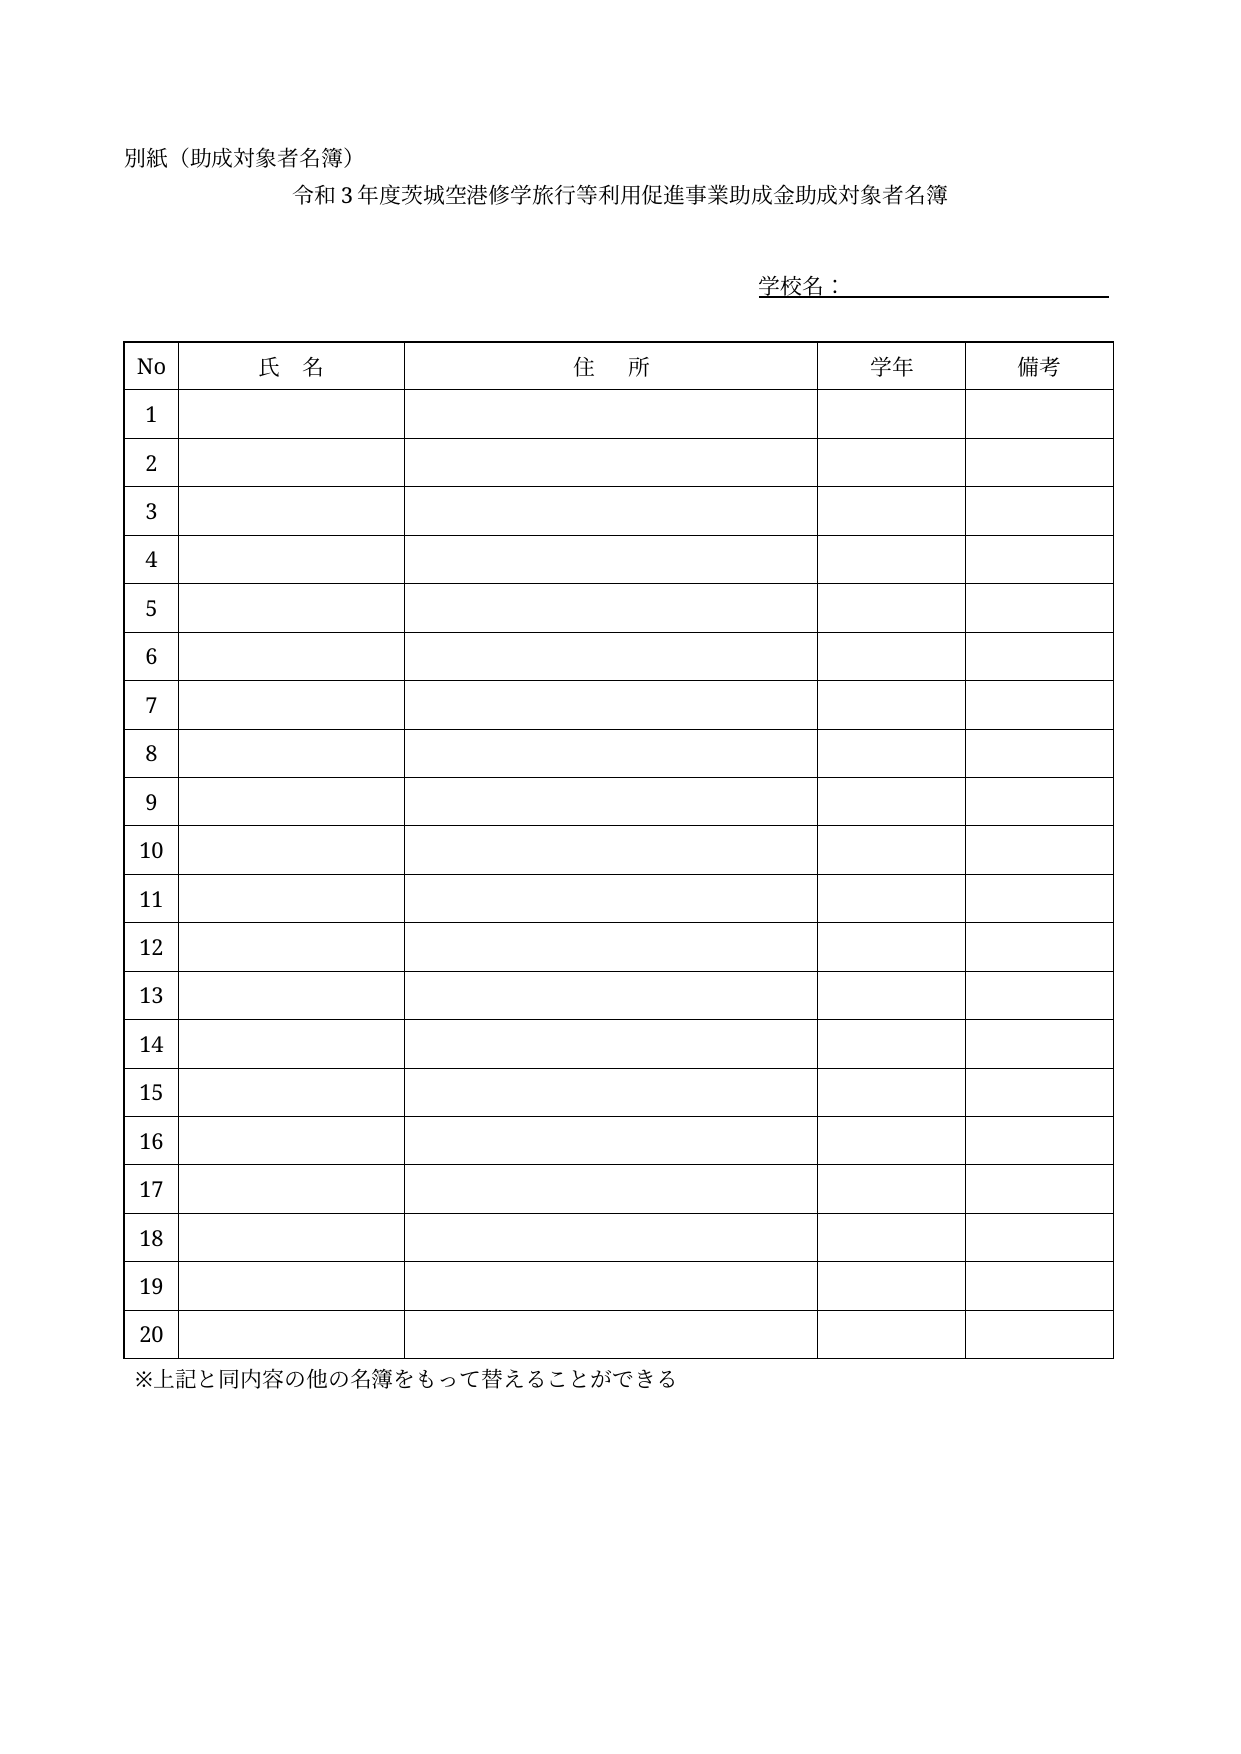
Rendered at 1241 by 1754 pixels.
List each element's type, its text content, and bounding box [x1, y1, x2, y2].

table_cell [405, 1117, 817, 1164]
table_cell [179, 875, 404, 922]
table_cell [179, 681, 404, 728]
table_cell 1 [125, 390, 178, 438]
table_cell 3 [125, 487, 178, 535]
table_cell 20 [125, 1311, 178, 1358]
table_cell [818, 730, 965, 777]
table_cell [966, 875, 1113, 922]
table_cell 14 [125, 1020, 178, 1067]
table_cell [405, 390, 817, 438]
table_cell 13 [125, 972, 178, 1019]
text 学校名： [124, 266, 1116, 303]
table_cell [405, 681, 817, 728]
table_cell [818, 390, 965, 438]
table_cell [966, 778, 1113, 825]
table_cell [405, 584, 817, 632]
table_cell 2 [125, 439, 178, 486]
table_cell 11 [125, 875, 178, 922]
table_cell [179, 536, 404, 583]
table_cell [966, 1020, 1113, 1067]
table_cell 12 [125, 923, 178, 971]
table_cell [818, 1020, 965, 1067]
table_cell [179, 1311, 404, 1358]
table_cell [405, 972, 817, 1019]
table_cell [405, 633, 817, 680]
table_cell [966, 536, 1113, 583]
table_cell [179, 1214, 404, 1261]
table_cell 6 [125, 633, 178, 680]
table_cell [179, 778, 404, 825]
table_cell [405, 778, 817, 825]
table_cell [405, 826, 817, 874]
table_cell [179, 1117, 404, 1164]
table_cell 5 [125, 584, 178, 632]
table_cell [966, 923, 1113, 971]
table_cell 18 [125, 1214, 178, 1261]
table_cell [179, 923, 404, 971]
table_cell [405, 487, 817, 535]
table_cell [179, 633, 404, 680]
table_cell [405, 439, 817, 486]
table_cell [405, 536, 817, 583]
table_cell [966, 826, 1113, 874]
table_cell [818, 487, 965, 535]
table_cell [966, 439, 1113, 486]
table_cell [179, 439, 404, 486]
table_cell [818, 826, 965, 874]
table_cell [818, 1069, 965, 1116]
table_cell [405, 1165, 817, 1213]
table_cell [818, 778, 965, 825]
table_cell [179, 1262, 404, 1310]
table_cell [179, 826, 404, 874]
table_cell [818, 972, 965, 1019]
table_cell [405, 923, 817, 971]
table_cell 15 [125, 1069, 178, 1116]
table_cell [179, 1165, 404, 1213]
table_cell [818, 439, 965, 486]
text 別紙（助成対象者名簿） [124, 138, 1116, 175]
table_header 氏 名 [179, 343, 404, 389]
table_cell [966, 584, 1113, 632]
table_cell [179, 1069, 404, 1116]
table_cell [966, 1069, 1113, 1116]
text ※上記と同内容の他の名簿をもって替えることができる [124, 1359, 1116, 1397]
table_cell [818, 536, 965, 583]
table_cell [405, 875, 817, 922]
table_cell [818, 1117, 965, 1164]
table_cell [818, 1262, 965, 1310]
table_cell [405, 730, 817, 777]
table_cell [179, 390, 404, 438]
table_cell 7 [125, 681, 178, 728]
table_cell [405, 1020, 817, 1067]
table_cell [966, 1117, 1113, 1164]
table_header 学年 [818, 343, 965, 389]
table_header No [125, 343, 178, 389]
table_cell [818, 923, 965, 971]
table_cell [966, 1214, 1113, 1261]
table_cell [966, 487, 1113, 535]
table_cell 4 [125, 536, 178, 583]
text 令和3年度茨城空港修学旅行等利用促進事業助成金助成対象者名簿 [124, 175, 1116, 213]
table_cell [179, 972, 404, 1019]
table_cell [818, 633, 965, 680]
table_cell [966, 972, 1113, 1019]
table_cell [818, 681, 965, 728]
table_cell 8 [125, 730, 178, 777]
table_cell [966, 681, 1113, 728]
table_cell [818, 875, 965, 922]
table_cell [818, 1311, 965, 1358]
table_cell [405, 1069, 817, 1116]
table_cell [966, 1311, 1113, 1358]
table_cell 10 [125, 826, 178, 874]
table_cell [966, 633, 1113, 680]
table_cell 16 [125, 1117, 178, 1164]
table_cell [818, 584, 965, 632]
table_header 住 所 [405, 343, 817, 389]
table_cell [179, 487, 404, 535]
table_cell [179, 1020, 404, 1067]
table_cell 9 [125, 778, 178, 825]
table_cell [966, 1165, 1113, 1213]
table_cell 17 [125, 1165, 178, 1213]
table_cell [966, 1262, 1113, 1310]
table_cell [405, 1214, 817, 1261]
table_cell 19 [125, 1262, 178, 1310]
table_cell [966, 390, 1113, 438]
table_cell [179, 584, 404, 632]
table_cell [818, 1165, 965, 1213]
table_cell [405, 1311, 817, 1358]
table_cell [179, 730, 404, 777]
table_header 備考 [966, 343, 1113, 389]
table_cell [966, 730, 1113, 777]
table_cell [818, 1214, 965, 1261]
table_cell [405, 1262, 817, 1310]
